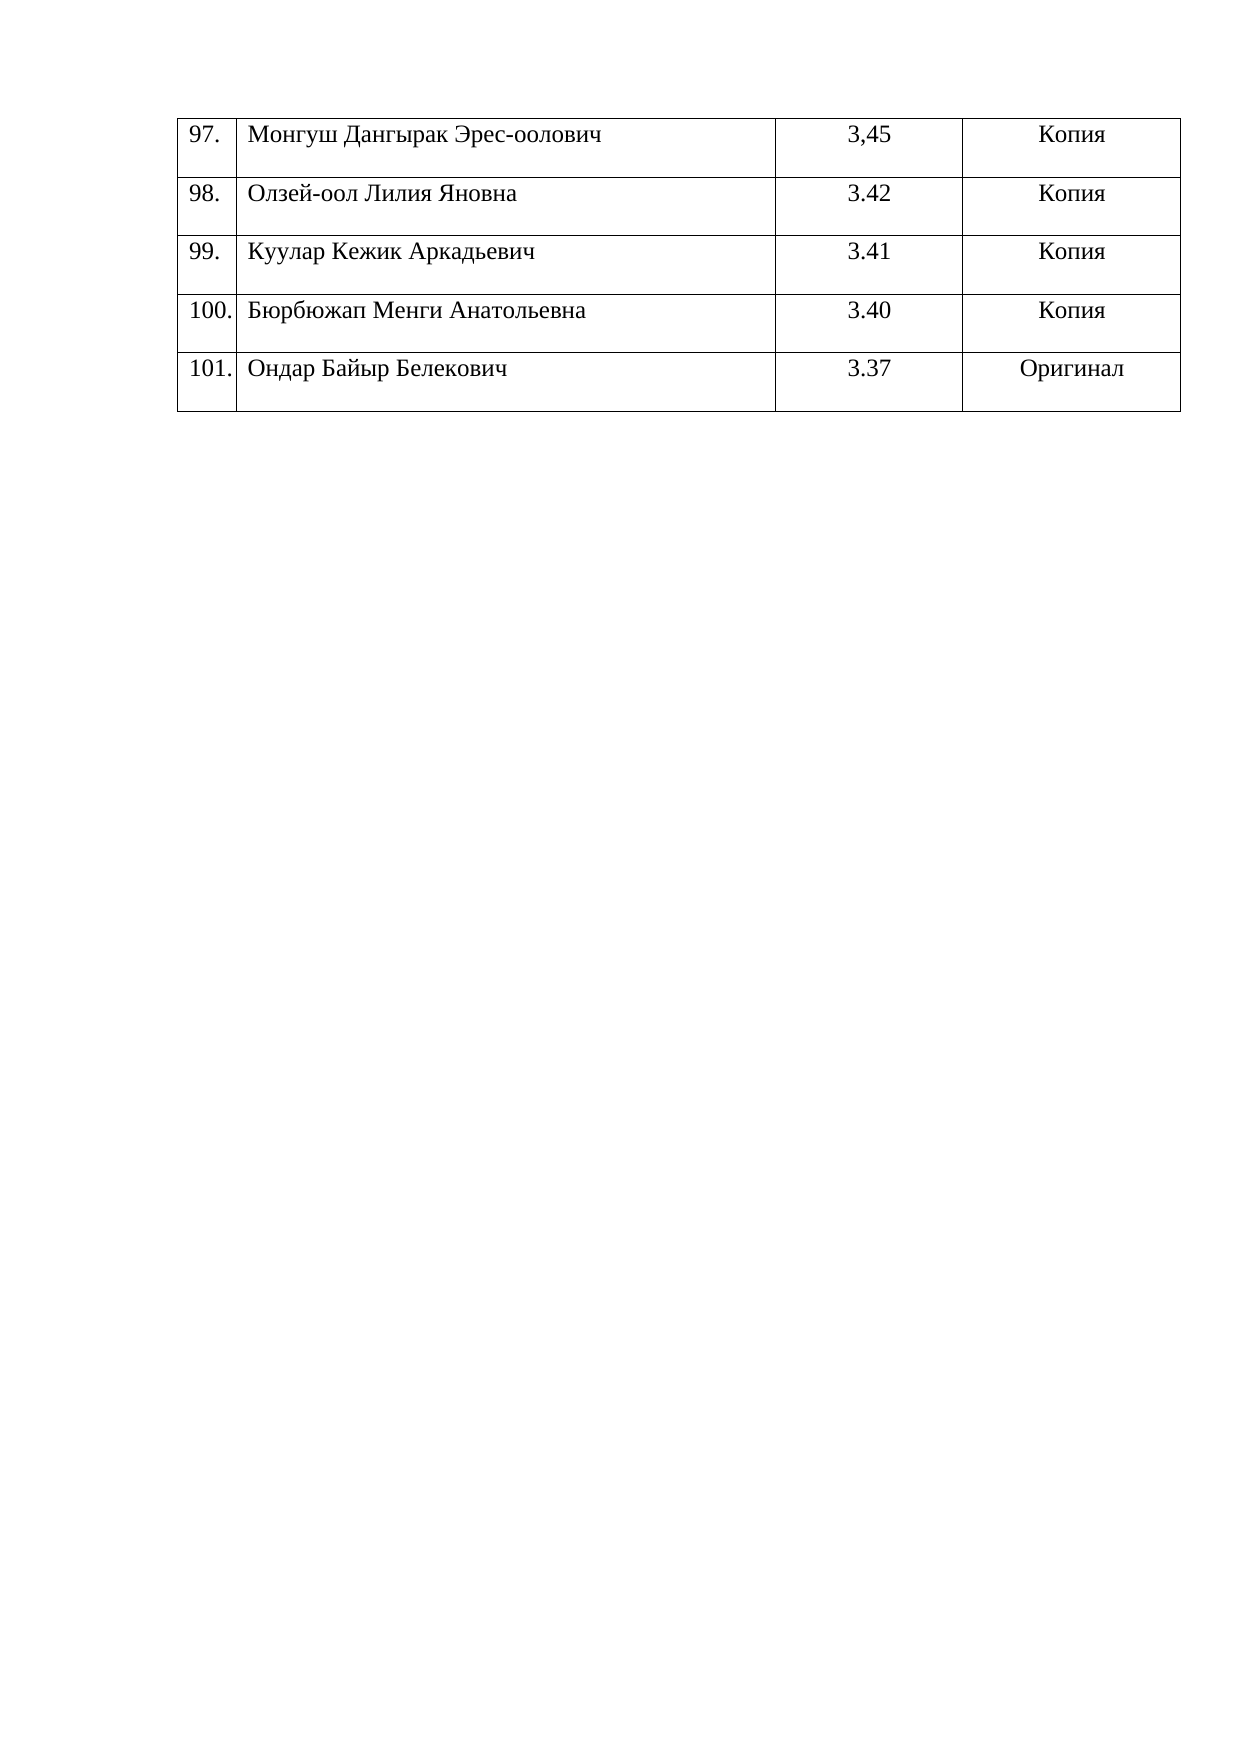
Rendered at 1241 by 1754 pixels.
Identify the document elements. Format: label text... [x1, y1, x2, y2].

table_cell Оригинал [963, 353, 1180, 411]
table_cell Монгуш Дангырак Эрес-оолович [237, 119, 775, 177]
table_cell Копия [963, 295, 1180, 352]
table_cell [178, 353, 236, 411]
table_cell Копия [963, 119, 1180, 177]
table_cell Бюрбюжап Менги Анатольевна [237, 295, 775, 352]
table_cell [178, 295, 236, 352]
table_cell 3.42 [776, 178, 962, 235]
table_cell Олзей-оол Лилия Яновна [237, 178, 775, 235]
table_cell Ондар Байыр Белекович [237, 353, 775, 411]
table_cell [178, 119, 236, 177]
table_cell Куулар Кежик Аркадьевич [237, 236, 775, 294]
table_cell 3.40 [776, 295, 962, 352]
table_cell 3,45 [776, 119, 962, 177]
table_cell 3.37 [776, 353, 962, 411]
table_cell 3.41 [776, 236, 962, 294]
table_cell [178, 178, 236, 235]
table_cell [178, 236, 236, 294]
table_cell Копия [963, 236, 1180, 294]
table_cell Копия [963, 178, 1180, 235]
